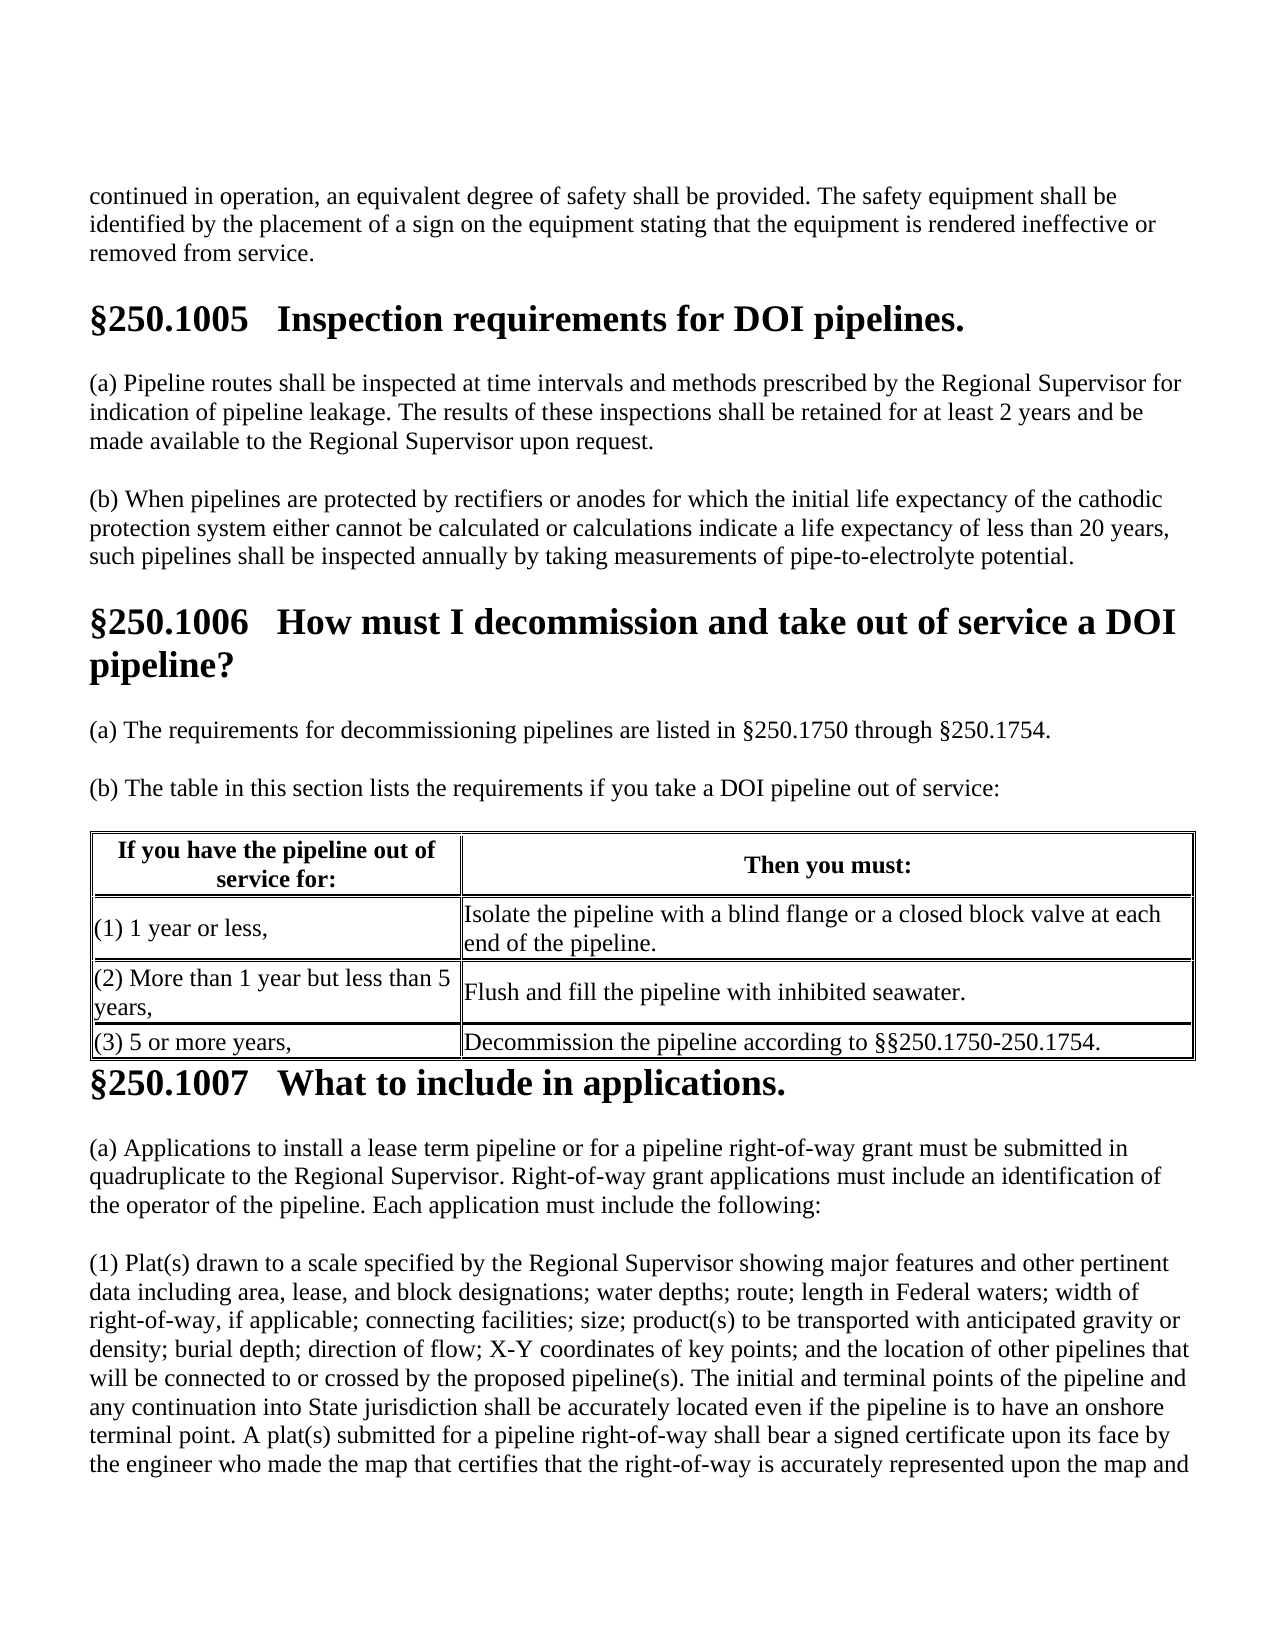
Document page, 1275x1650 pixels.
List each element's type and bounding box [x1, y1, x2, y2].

table_header [88, 150, 1194, 1480]
